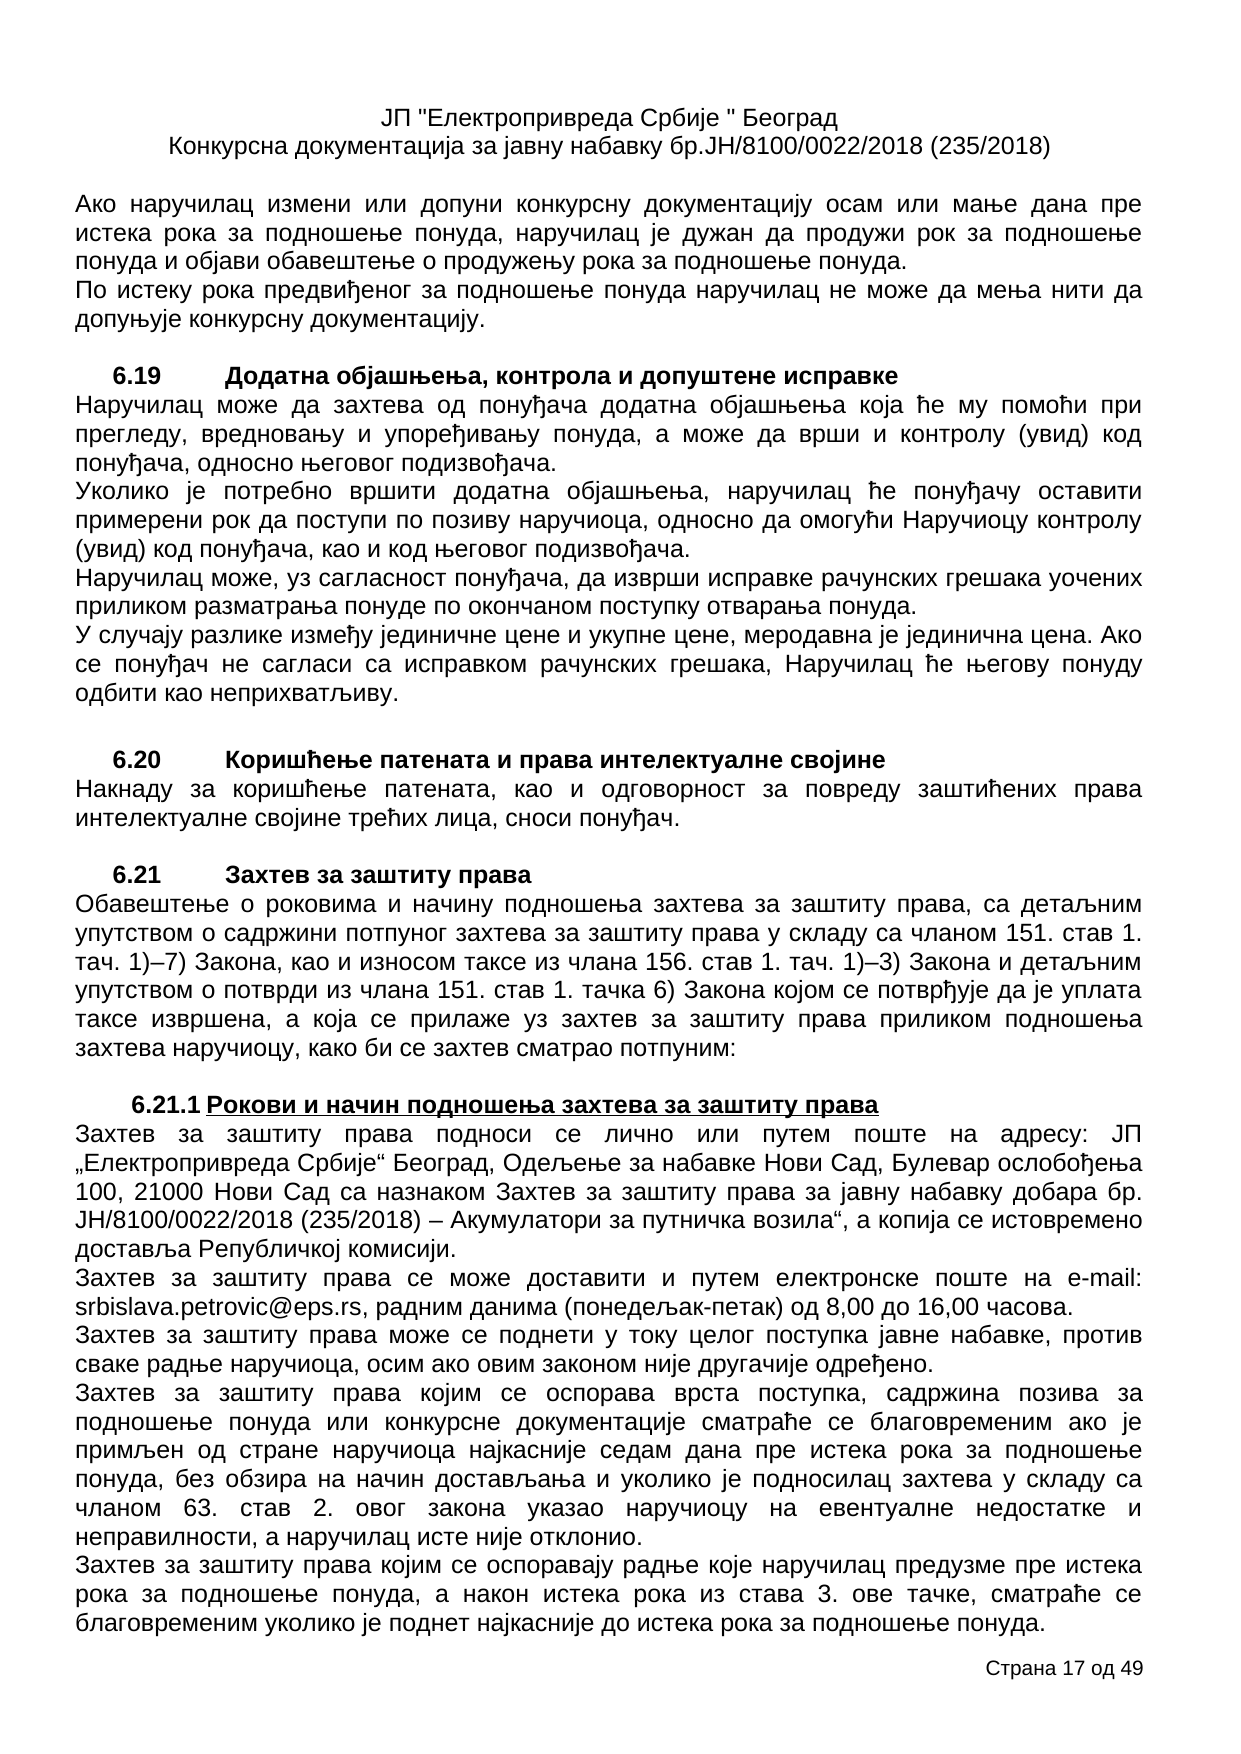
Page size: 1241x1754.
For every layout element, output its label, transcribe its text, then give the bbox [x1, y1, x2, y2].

list Коришћење патената и права интелектуалне својине [112, 745, 1144, 774]
list Захтев за заштиту права [112, 860, 1144, 889]
text Захтев за заштиту права се може доставити и путем електронске поште на e-mail: srbislava.petrovic@eps.rs, радним данима (понедељак-петак) од 8,00 до 16,00 часова. [75, 1263, 1144, 1320]
text Ако наручилац измени или допуни конкурсну документацију осам или мање дана пре истека рока за подношење понуда, наручилац је дужан да продужи рок за подношење понуда и објави обавештење о продужењу рока за подношење понуда. [75, 189, 1144, 275]
text Накнаду за коришћење патената, као и одговорност за повреду заштићених права интелектуалне својине трећих лица, сноси понуђач. [75, 774, 1144, 831]
text Захтев за заштиту права којим се оспорава врста поступка, садржина позива за подношење понуда или конкурсне документације сматраће се благовременим ако је примљен од стране наручиоца најкасније седам дана пре истека рока за подношење понуда, без обзира на начин достављања и уколико је подносилац захтева у складу са чланом 63. став 2. овог закона указао наручиоцу на евентуалне недостатке и неправилности, а наручилац исте није отклонио. [75, 1378, 1144, 1550]
text У случају разлике између јединичне цене и укупне цене, меродавна је јединична цена. Ако се понуђач не сагласи са исправком рачунских грешака, Наручилац ће његову понуду одбити као неприхватљиву. [75, 620, 1144, 706]
text Уколико је потребно вршити додатна објашњења, наручилац ће понуђачу оставити примерени рок да поступи по позиву наручиоца, односно да омогући Наручиоцу контролу (увид) код понуђача, као и код његовог подизвођача. [75, 476, 1144, 563]
text Захтев за заштиту права којим се оспоравају радње које наручилац предузме пре истека рока за подношење понуда, а након истека рока из става 3. ове тачке, сматраће се благовременим уколико је поднет најкасније до истека рока за подношење понуда. [75, 1550, 1144, 1636]
list Рокови и начин подношења захтева за заштиту права [131, 1090, 1144, 1119]
text Наручилац може, уз сагласност понуђача, да изврши исправке рачунских грешака уочених приликом разматрања понуде по окончаном поступку отварања понуда. [75, 563, 1144, 620]
text Захтев за заштиту права подноси се лично или путем поште на адресу: ЈП „Електропривреда Србије“ Београд, Одељење за набавке Нови Сад, Булевар ослобођења 100, 21000 Нови Сад са назнаком Захтев за заштиту права за јавну набавку добара бр. ЈН/8100/0022/2018 (235/2018) – Акумулатори за путничка возила“, а копија се истовремено доставља Републичкој комисији. [75, 1119, 1144, 1263]
text Обавештење о роковима и начину подношења захтева за заштиту права, са детаљним упутством о садржини потпуног захтева за заштиту права у складу са чланом 151. став 1. тач. 1)–7) Закона, као и износом таксе из члана 156. став 1. тач. 1)–3) Закона и детаљним упутством о потврди из члана 151. став 1. тачка 6) Закона којом се потврђује да је уплата таксе извршена, а која се прилаже уз захтев за заштиту права приликом подношења захтева наручиоцу, како би се захтев сматрао потпуним: [75, 889, 1144, 1061]
list Додатна објашњења, контрола и допуштене исправке [112, 361, 1144, 390]
text Захтев за заштиту права може се поднети у току целог поступка јавне набавке, против сваке радње наручиоца, осим ако овим законом није другачије одређено. [75, 1320, 1144, 1378]
text По истеку рока предвиђеног за подношење понуда наручилац не може да мења нити да допуњује конкурсну документацију. [75, 275, 1144, 333]
text Наручилац може да захтева од понуђача додатна објашњења која ће му помоћи при прегледу, вредновању и упоређивању понуда, а може да врши и контролу (увид) код понуђача, односно његовог подизвођача. [75, 390, 1144, 476]
